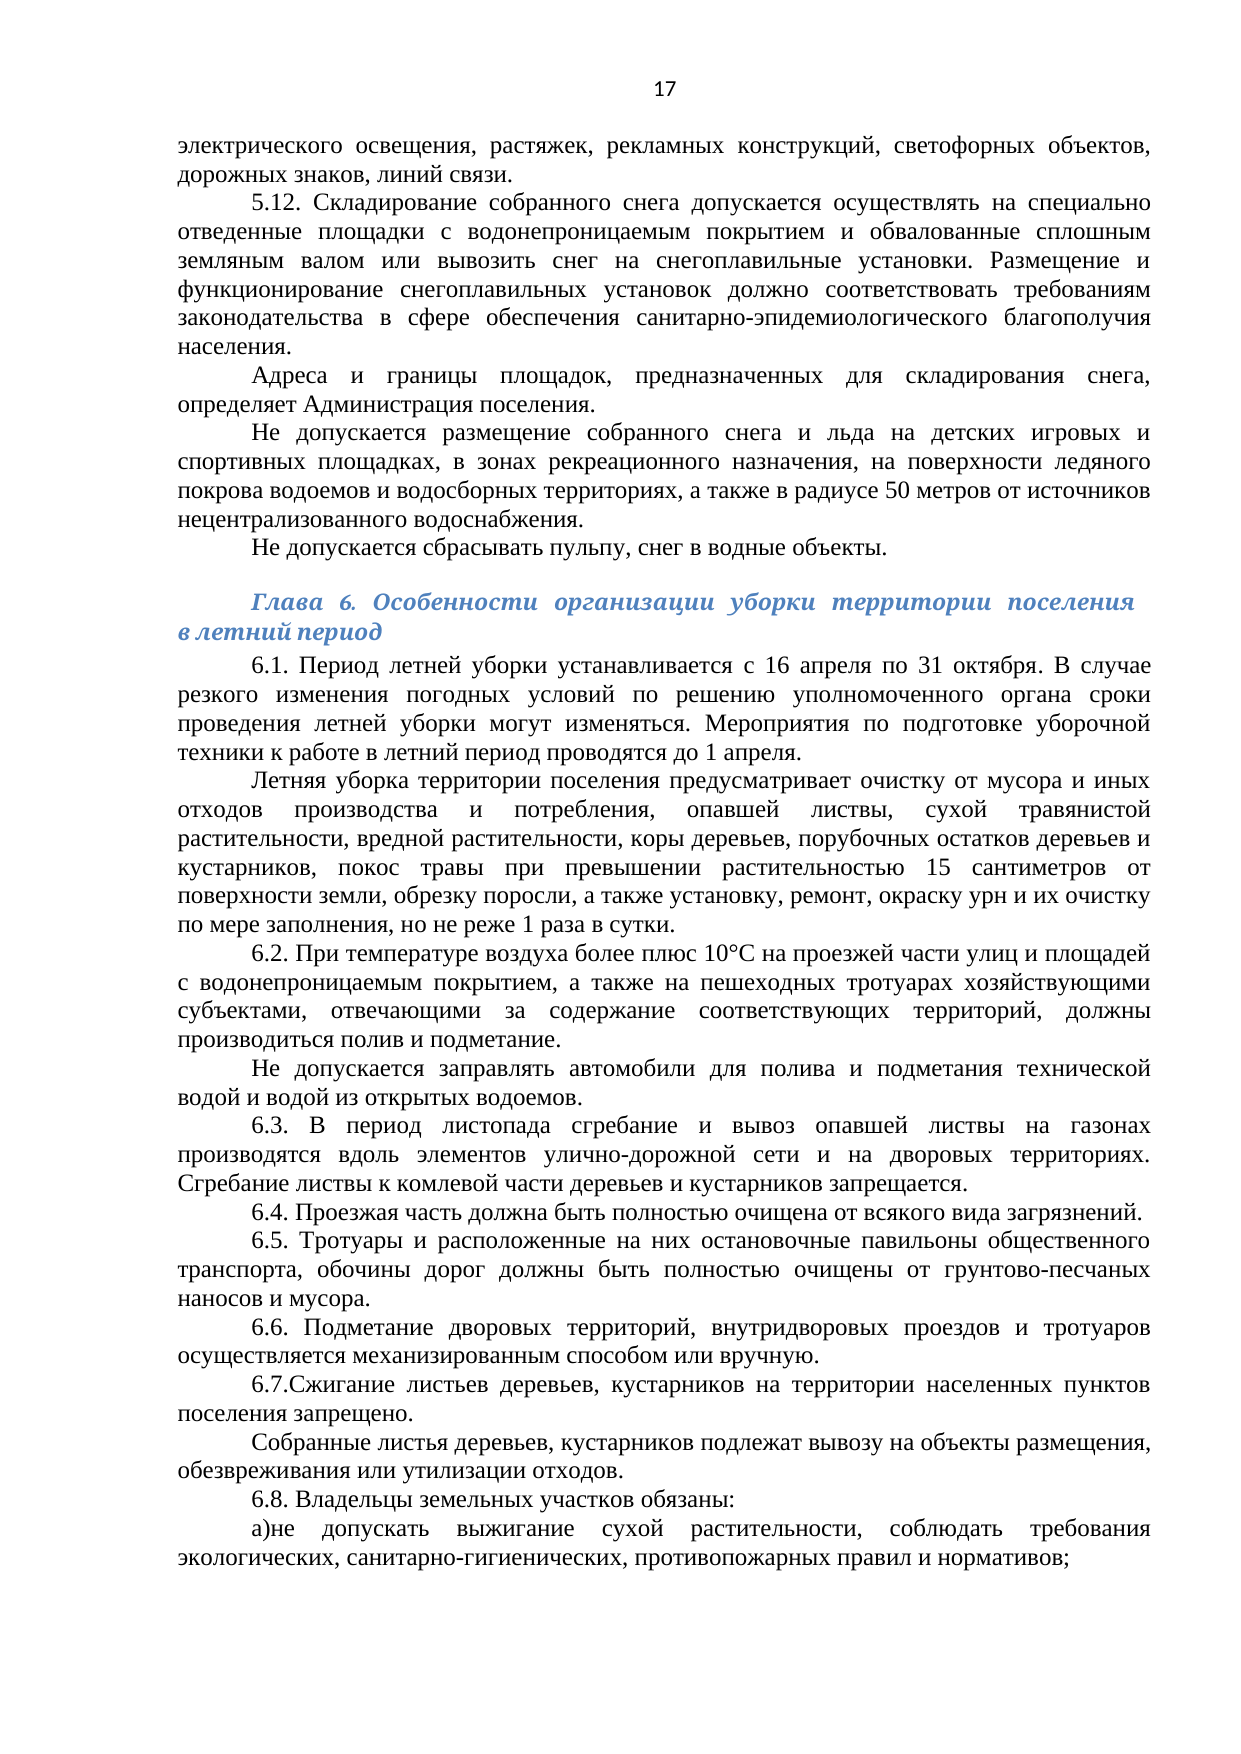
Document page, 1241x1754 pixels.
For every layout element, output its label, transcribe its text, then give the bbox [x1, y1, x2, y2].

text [177, 130, 1152, 187]
text 6.4. Проезжая часть должна быть полностью очищена от всякого вида загрязнений. [177, 1197, 1152, 1225]
text 6.8. Владельцы земельных участков обязаны: [177, 1484, 1152, 1513]
text Летняя уборка территории поселения предусматривает очистку от мусора и иных отходов производства и потребления, опавшей листвы, сухой травянистой растительности, вредной растительности, коры деревьев, порубочных остатков деревьев и кустарников, покос травы при превышении растительностью 15 сантиметров от поверхности земли, обрезку поросли, а также установку, ремонт, окраску урн и их очистку по мере заполнения, но не реже 1 раза в сутки. [177, 765, 1152, 938]
text Не допускается сбрасывать пульпу, снег в водные объекты. [177, 532, 1152, 561]
text 5.12. Складирование собранного снега допускается осуществлять на специально отведенные площадки с водонепроницаемым покрытием и обвалованные сплошным земляным валом или вывозить снег на снегоплавильные установки. Размещение и функционирование снегоплавильных установок должно соответствовать требованиям законодательства в сфере обеспечения санитарно-эпидемиологического благополучия населения. [177, 187, 1152, 360]
text Не допускается размещение собранного снега и льда на детских игровых и спортивных площадках, в зонах рекреационного назначения, на поверхности ледяного покрова водоемов и водосборных территориях, а также в радиусе 50 метров от источников нецентрализованного водоснабжения. [177, 417, 1152, 532]
text 6.1. Период летней уборки устанавливается с 16 апреля по 31 октября. В случае резкого изменения погодных условий по решению уполномоченного органа сроки проведения летней уборки могут изменяться. Мероприятия по подготовке уборочной техники к работе в летний период проводятся до 1 апреля. [177, 650, 1152, 765]
text а)не допускать выжигание сухой растительности, соблюдать требования экологических, санитарно-гигиенических, противопожарных правил и нормативов; [177, 1513, 1152, 1570]
text Собранные листья деревьев, кустарников подлежат вывозу на объекты размещения, обезвреживания или утилизации отходов. [177, 1427, 1152, 1484]
text 6.5. Тротуары и расположенные на них остановочные павильоны общественного транспорта, обочины дорог должны быть полностью очищены от грунтово-песчаных наносов и мусора. [177, 1225, 1152, 1312]
text 6.6. Подметание дворовых территорий, внутридворовых проездов и тротуаров осуществляется механизированным способом или вручную. [177, 1312, 1152, 1369]
text Адреса и границы площадок, предназначенных для складирования снега, определяет Администрация поселения. [177, 360, 1152, 417]
text Не допускается заправлять автомобили для полива и подметания технической водой и водой из открытых водоемов. [177, 1053, 1152, 1110]
text 6.2. При температуре воздуха более плюс 10°С на проезжей части улиц и площадей с водонепроницаемым покрытием, а также на пешеходных тротуарах хозяйствующими субъектами, отвечающими за содержание соответствующих территорий, должны производиться полив и подметание. [177, 938, 1152, 1053]
subtitle Глава 6. Особенности организации уборки территории поселения в летний период [177, 590, 1152, 646]
text 6.7.Сжигание листьев деревьев, кустарников на территории населенных пунктов поселения запрещено. [177, 1369, 1152, 1427]
text 6.3. В период листопада сгребание и вывоз опавшей листвы на газонах производятся вдоль элементов улично-дорожной сети и на дворовых территориях. Сгребание листвы к комлевой части деревьев и кустарников запрещается. [177, 1110, 1152, 1197]
